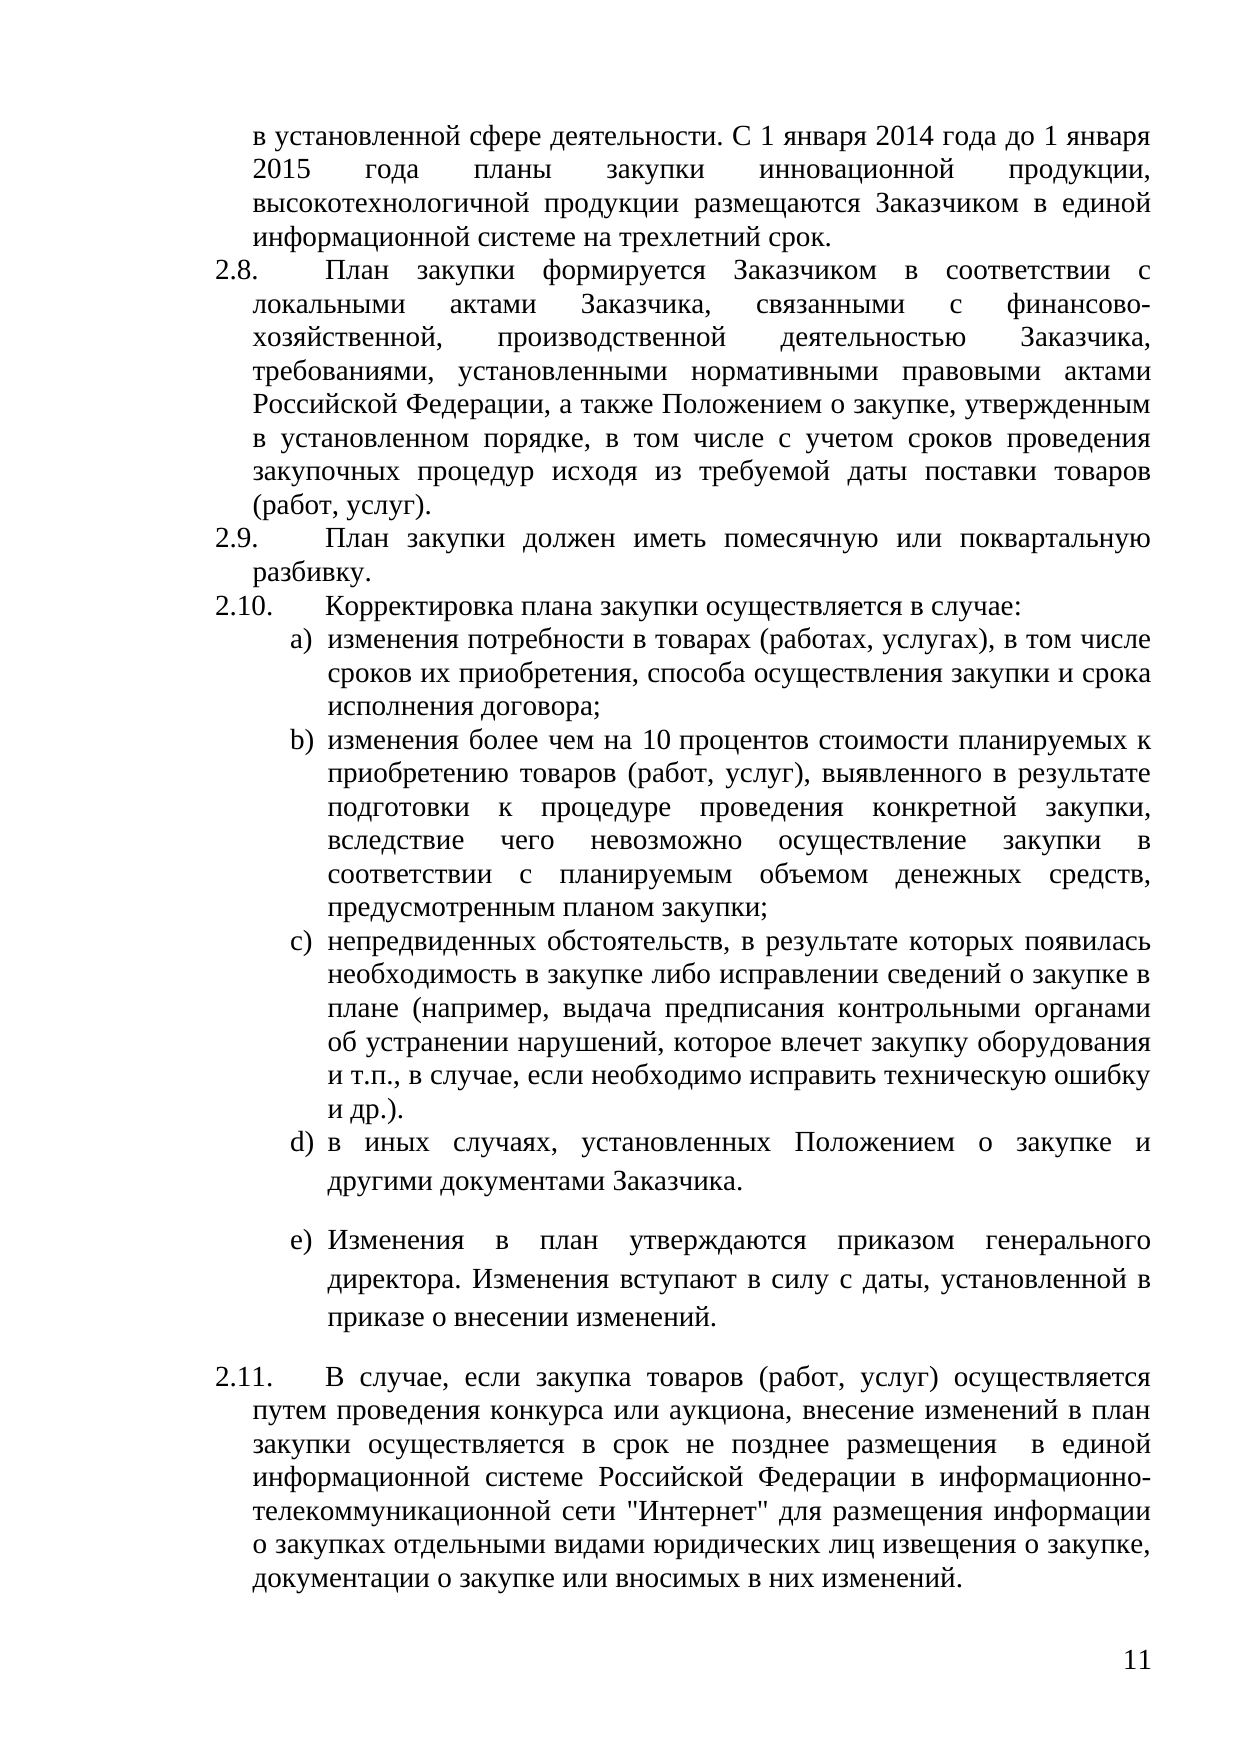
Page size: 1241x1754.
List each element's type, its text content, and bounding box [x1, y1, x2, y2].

list В случае, если закупка товаров (работ, услуг) осуществляется путем проведения конкурса или аукциона, внесение изменений в план закупки осуществляется в срок не позднее размещения в единой информационной системе Российской Федерации в информационно-телекоммуникационной сети "Интернет" для размещения информации о закупках отдельными видами юридических лиц извещения о закупке, документации о закупке или вносимых в них изменений. [215, 1359, 1152, 1593]
list План закупки формируется Заказчиком в соответствии с локальными актами Заказчика, связанными с финансово-хозяйственной, производственной деятельностью Заказчика, требованиями, установленными нормативными правовыми актами Российской Федерации, а также Положением о закупке, утвержденным в установленном порядке, в том числе с учетом сроков проведения закупочных процедур исходя из требуемой даты поставки товаров (работ, услуг). [215, 252, 1152, 521]
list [215, 118, 1152, 252]
list непредвиденных обстоятельств, в результате которых появилась необходимость в закупке либо исправлении сведений о закупке в плане (например, выдача предписания контрольными органами об устранении нарушений, которое влечет закупку оборудования и т.п., в случае, если необходимо исправить техническую ошибку и др.). [290, 923, 1152, 1124]
list Изменения в план утверждаются приказом генерального директора. Изменения вступают в силу с даты, установленной в приказе о внесении изменений. [290, 1222, 1152, 1333]
list изменения потребности в товарах (работах, услугах), в том числе сроков их приобретения, способа осуществления закупки и срока исполнения договора; [290, 621, 1152, 722]
list Корректировка плана закупки осуществляется в случае: [215, 588, 1152, 621]
list План закупки должен иметь помесячную или поквартальную разбивку. [215, 521, 1152, 588]
list изменения более чем на 10 процентов стоимости планируемых к приобретению товаров (работ, услуг), выявленного в результате подготовки к процедуре проведения конкретной закупки, вследствие чего невозможно осуществление закупки в соответствии с планируемым объемом денежных средств, предусмотренным планом закупки; [290, 722, 1152, 923]
list в иных случаях, установленных Положением о закупке и другими документами Заказчика. [290, 1124, 1152, 1196]
